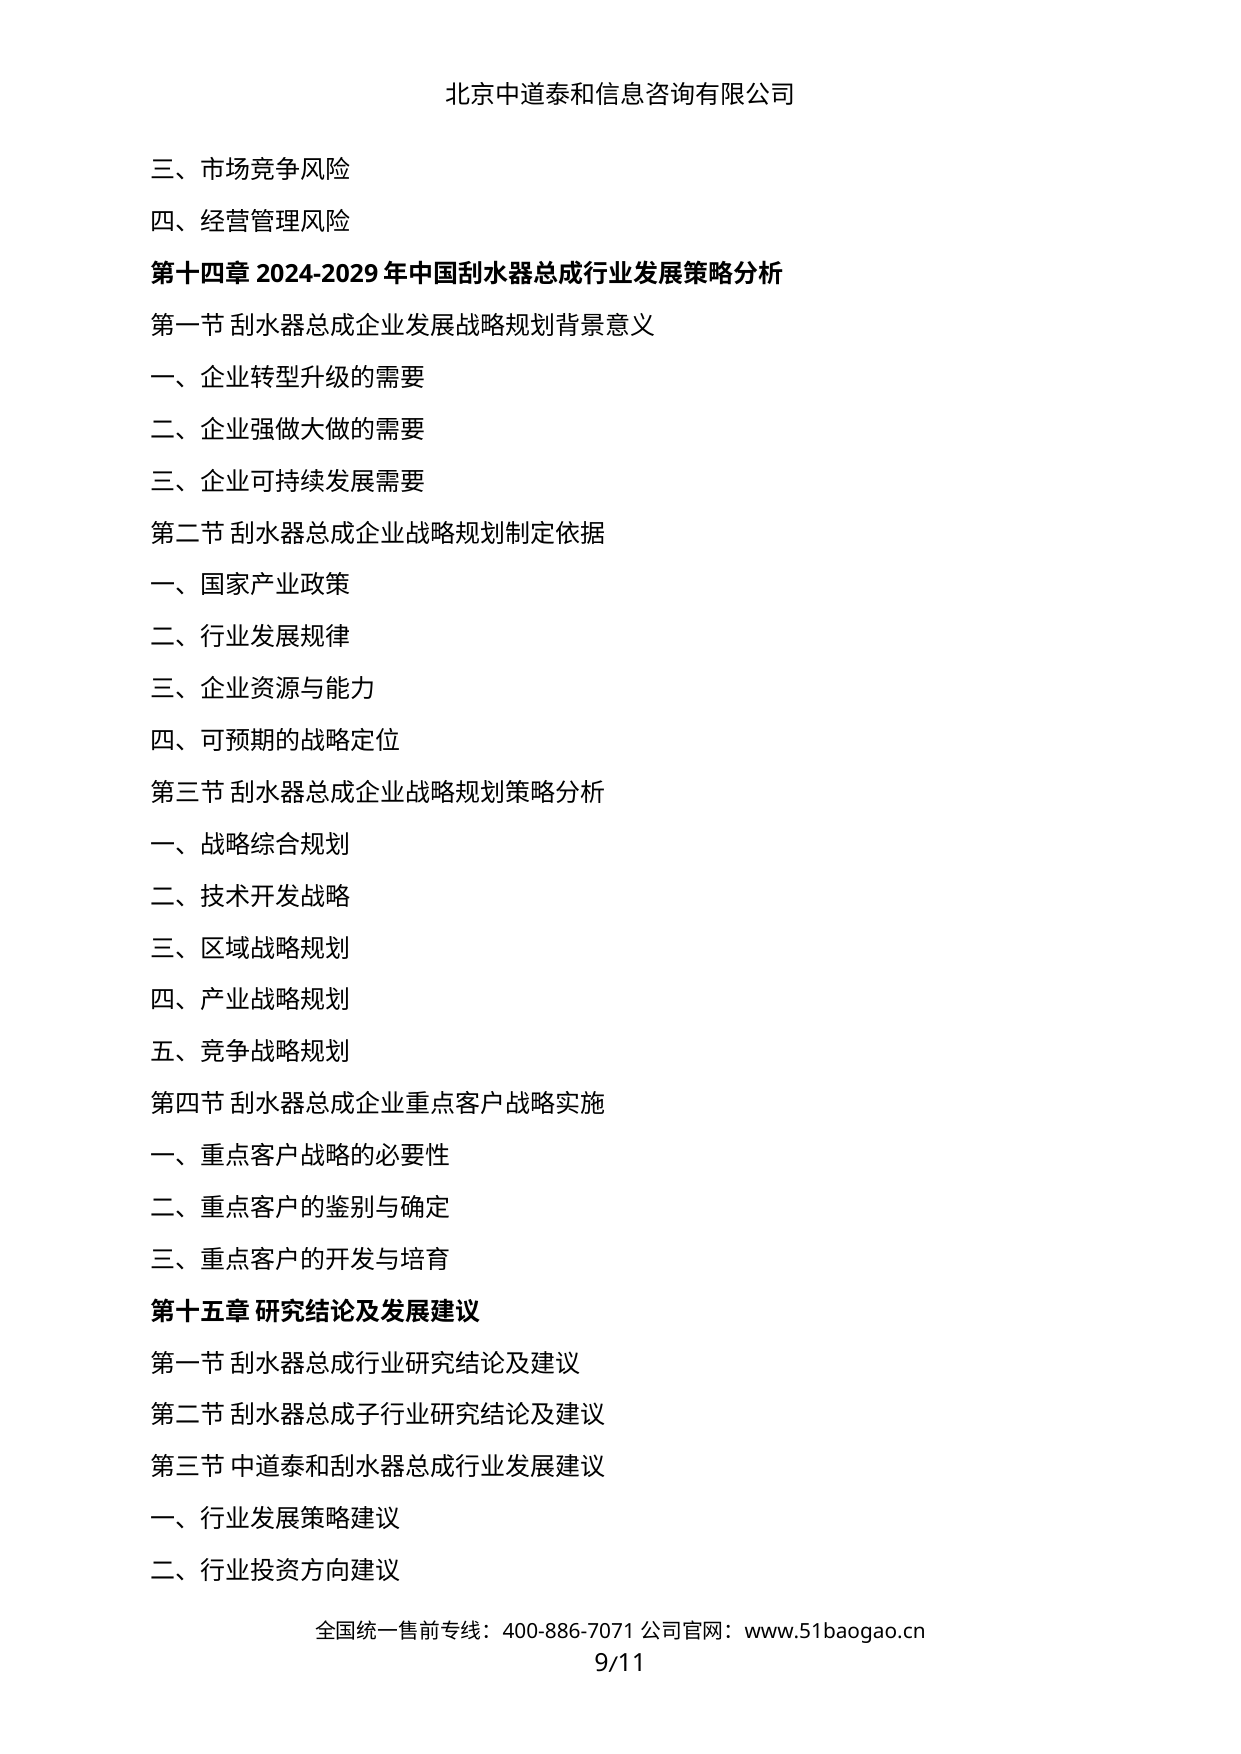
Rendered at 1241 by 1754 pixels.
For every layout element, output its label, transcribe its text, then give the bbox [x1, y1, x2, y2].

text 五、竞争战略规划 [150, 1032, 1090, 1068]
text 四、产业战略规划 [150, 980, 1090, 1016]
text 三、企业资源与能力 [150, 669, 1090, 705]
text 第十四章 2024-2029年中国刮水器总成行业发展策略分析 [150, 254, 1090, 290]
text 一、国家产业政策 [150, 565, 1090, 601]
text 三、企业可持续发展需要 [150, 461, 1090, 497]
text 第二节 刮水器总成企业战略规划制定依据 [150, 513, 1090, 549]
text 四、经营管理风险 [150, 202, 1090, 238]
text 第十五章 研究结论及发展建议 [150, 1291, 1090, 1327]
text 第一节 刮水器总成行业研究结论及建议 [150, 1343, 1090, 1379]
text 二、行业发展规律 [150, 617, 1090, 653]
text 一、行业发展策略建议 [150, 1499, 1090, 1535]
text 二、企业强做大做的需要 [150, 409, 1090, 446]
text 一、战略综合规划 [150, 824, 1090, 861]
text 三、区域战略规划 [150, 928, 1090, 964]
text 第四节 刮水器总成企业重点客户战略实施 [150, 1084, 1090, 1120]
text 四、可预期的战略定位 [150, 721, 1090, 757]
text 一、企业转型升级的需要 [150, 357, 1090, 394]
text 二、行业投资方向建议 [150, 1551, 1090, 1587]
text 二、重点客户的鉴别与确定 [150, 1187, 1090, 1224]
text 三、市场竞争风险 [150, 150, 1090, 186]
text 第三节 刮水器总成企业战略规划策略分析 [150, 772, 1090, 809]
text 第三节 中道泰和刮水器总成行业发展建议 [150, 1447, 1090, 1483]
text 一、重点客户战略的必要性 [150, 1136, 1090, 1172]
text 三、重点客户的开发与培育 [150, 1239, 1090, 1276]
text 第一节 刮水器总成企业发展战略规划背景意义 [150, 306, 1090, 342]
text 二、技术开发战略 [150, 876, 1090, 912]
text 第二节 刮水器总成子行业研究结论及建议 [150, 1395, 1090, 1431]
